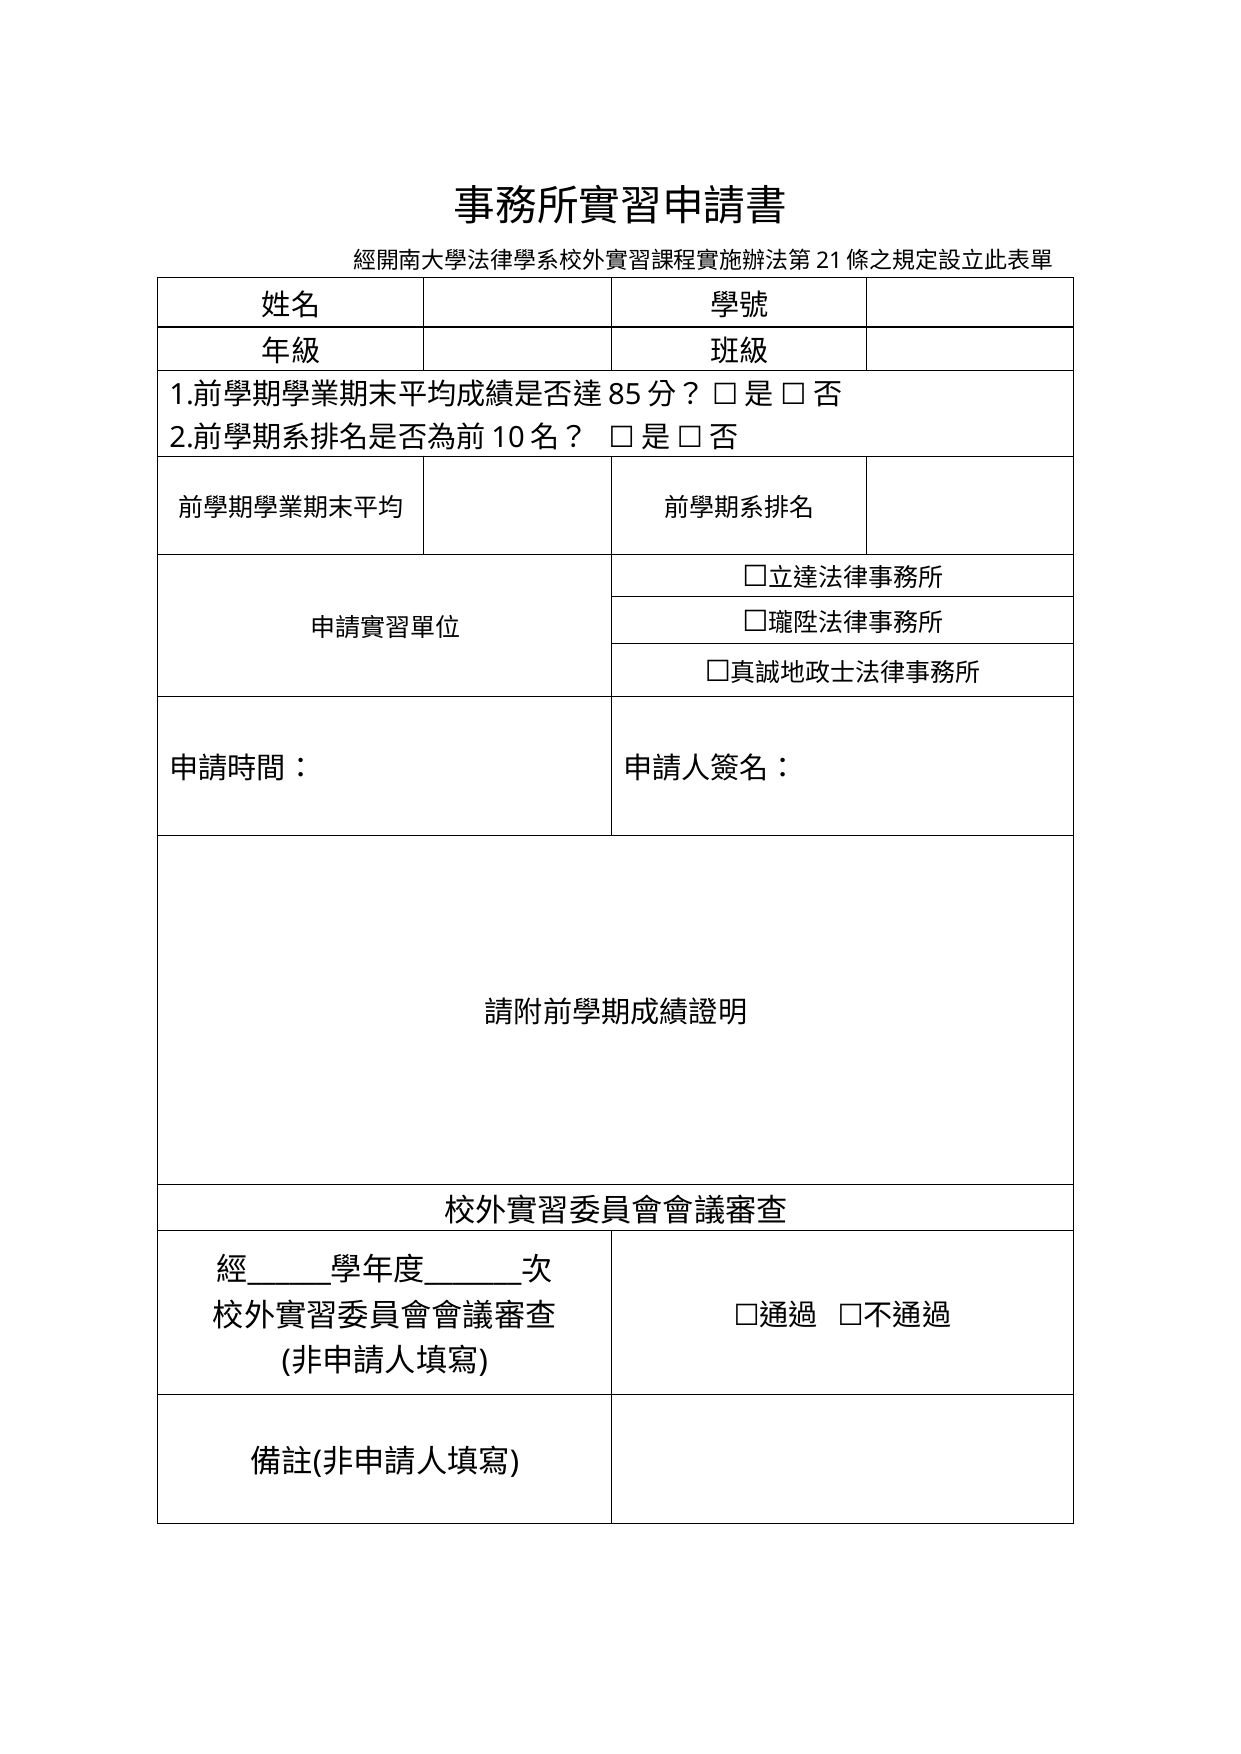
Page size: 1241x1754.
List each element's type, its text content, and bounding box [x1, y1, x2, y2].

table_cell 經______學年度_______次 校外實習委員會會議審查 (非申請人填寫) [158, 1231, 611, 1394]
text 事務所實習申請書 [187, 164, 1053, 239]
table_cell 申請實習單位 [158, 555, 611, 696]
table_cell [612, 1395, 1073, 1523]
table_cell ☐真誠地政士法律事務所 [612, 644, 1073, 696]
table_cell [867, 328, 1073, 370]
table_cell ☐瓏陞法律事務所 [612, 597, 1073, 643]
table_header 姓名 [158, 278, 423, 326]
table_header [424, 278, 611, 326]
table_cell [424, 328, 611, 370]
table_cell 校外實習委員會會議審查 [158, 1185, 1073, 1230]
table_cell 申請時間： [158, 697, 611, 835]
table_cell 1.前學期學業期末平均成績是否達85分？ ☐ 是 ☐ 否 2.前學期系排名是否為前10名？ ☐ 是 ☐ 否 [158, 371, 1073, 456]
table_header [867, 278, 1073, 326]
table_cell 前學期系排名 [612, 457, 866, 554]
table_cell 申請人簽名： [612, 697, 1073, 835]
table_cell ☐立達法律事務所 [612, 555, 1073, 596]
table_cell [867, 457, 1073, 554]
table_cell 備註(非申請人填寫) [158, 1395, 611, 1523]
table_cell 請附前學期成績證明 [158, 836, 1073, 1184]
table_cell 班級 [612, 328, 866, 370]
table_cell 年級 [158, 328, 423, 370]
table_cell [424, 457, 611, 554]
table_header 學號 [612, 278, 866, 326]
table_cell 前學期學業期末平均 [158, 457, 423, 554]
table_cell ☐通過 ☐不通過 [612, 1231, 1073, 1394]
text 經開南大學法律學系校外實習課程實施辦法第21條之規定設立此表單 [187, 239, 1053, 277]
